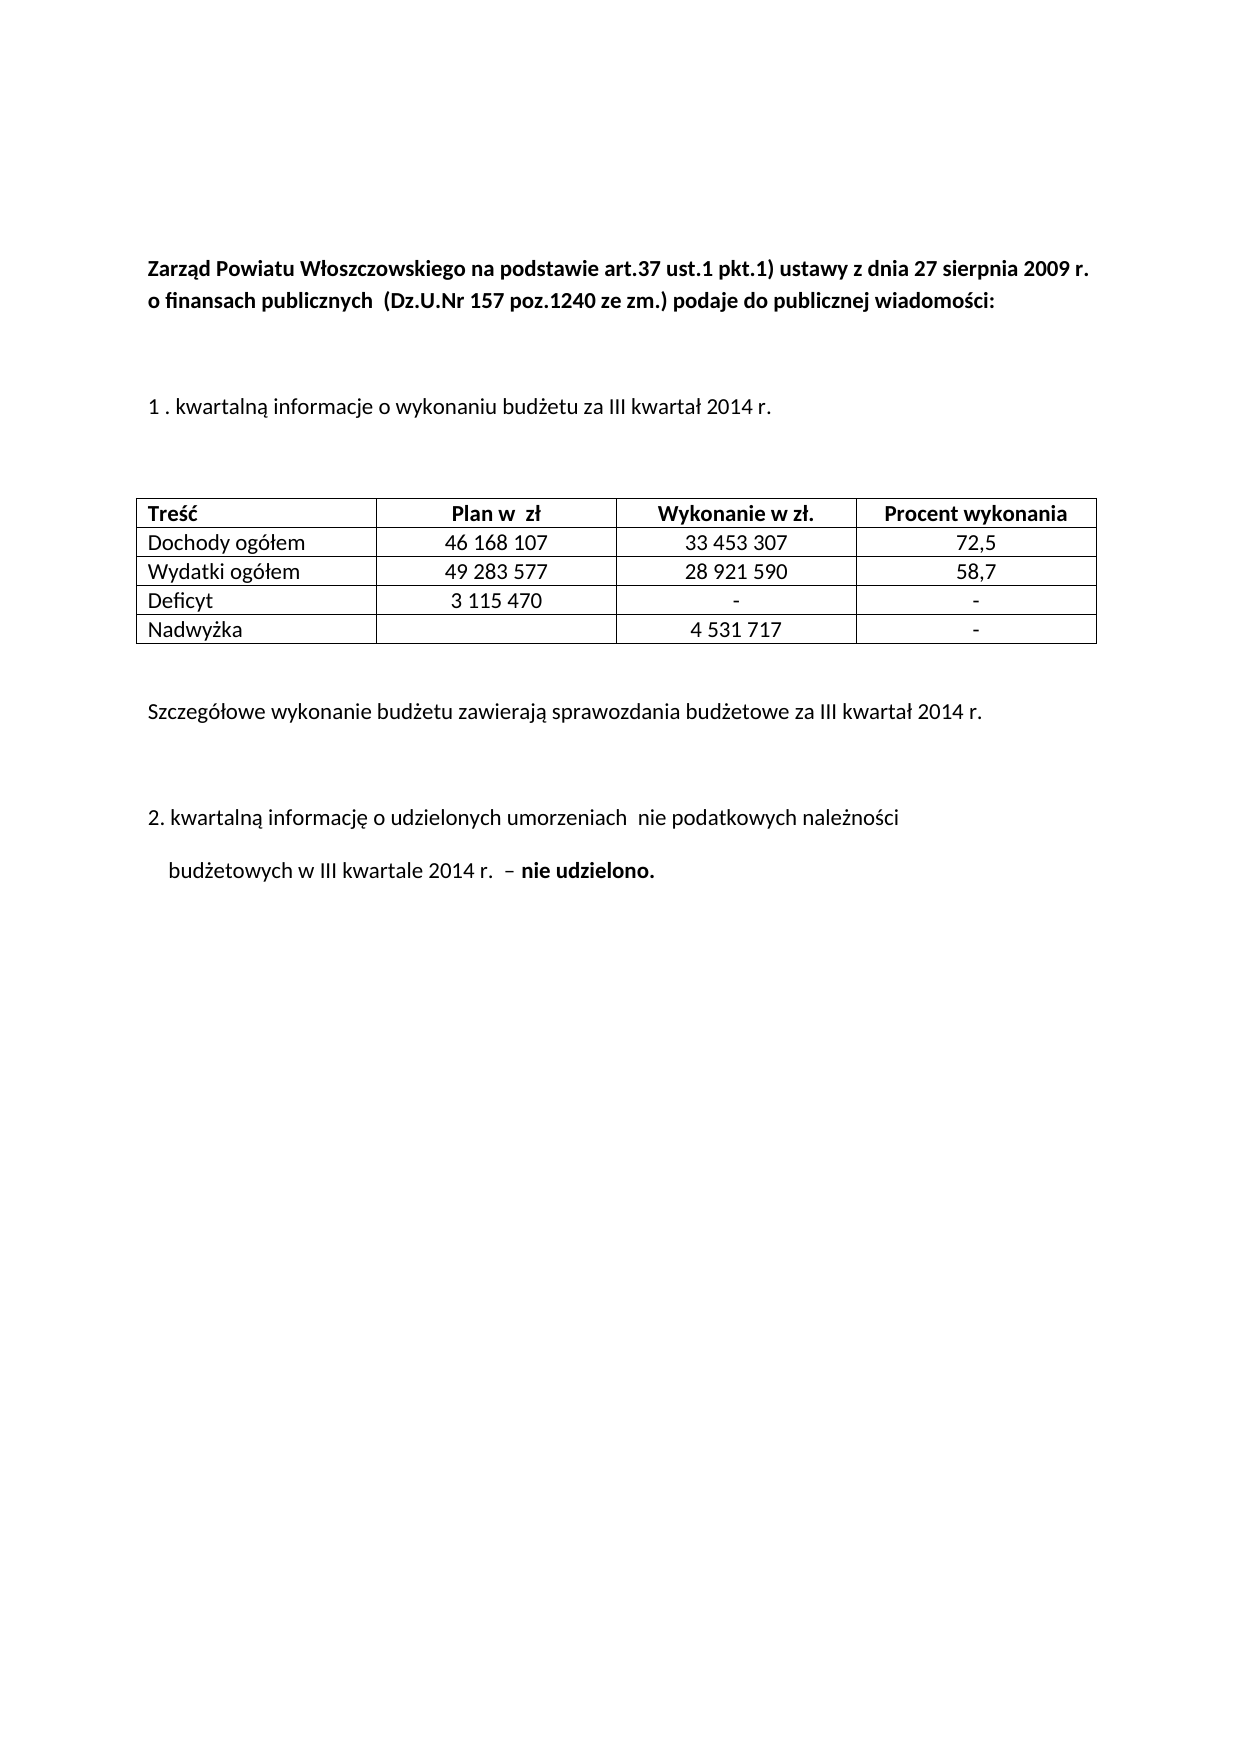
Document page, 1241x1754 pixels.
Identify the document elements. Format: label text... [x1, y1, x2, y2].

table_cell 28 921 590 [617, 557, 856, 585]
table_cell 3 115 470 [377, 586, 616, 614]
table_cell 33 453 307 [617, 528, 856, 556]
table_header Procent wykonania [857, 499, 1096, 527]
text budżetowych w III kwartale 2014 r. – nie udzielono. [148, 856, 1093, 884]
text 2. kwartalną informację o udzielonych umorzeniach nie podatkowych należności [148, 803, 1093, 831]
table_cell 4 531 717 [617, 615, 856, 643]
table_cell Wydatki ogółem [137, 557, 376, 585]
table_cell Dochody ogółem [137, 528, 376, 556]
text Zarząd Powiatu Włoszczowskiego na podstawie art.37 ust.1 pkt.1) ustawy z dnia 27 sierpnia 2009 r. o finansach publicznych (Dz.U.Nr 157 poz.1240 ze zm.) podaje do publicznej wiadomości: [148, 254, 1093, 314]
table_cell - [617, 586, 856, 614]
table_header Treść [137, 499, 376, 527]
table_cell 46 168 107 [377, 528, 616, 556]
table_cell 49 283 577 [377, 557, 616, 585]
table_cell Deficyt [137, 586, 376, 614]
table_cell - [857, 615, 1096, 643]
table_cell [377, 615, 616, 643]
table_header Wykonanie w zł. [617, 499, 856, 527]
table_cell - [857, 586, 1096, 614]
table_header Plan w zł [377, 499, 616, 527]
text Szczegółowe wykonanie budżetu zawierają sprawozdania budżetowe za III kwartał 2014 r. [148, 697, 1093, 725]
table_cell Nadwyżka [137, 615, 376, 643]
text 1 . kwartalną informacje o wykonaniu budżetu za III kwartał 2014 r. [148, 392, 1093, 420]
table_cell 58,7 [857, 557, 1096, 585]
table_cell 72,5 [857, 528, 1096, 556]
